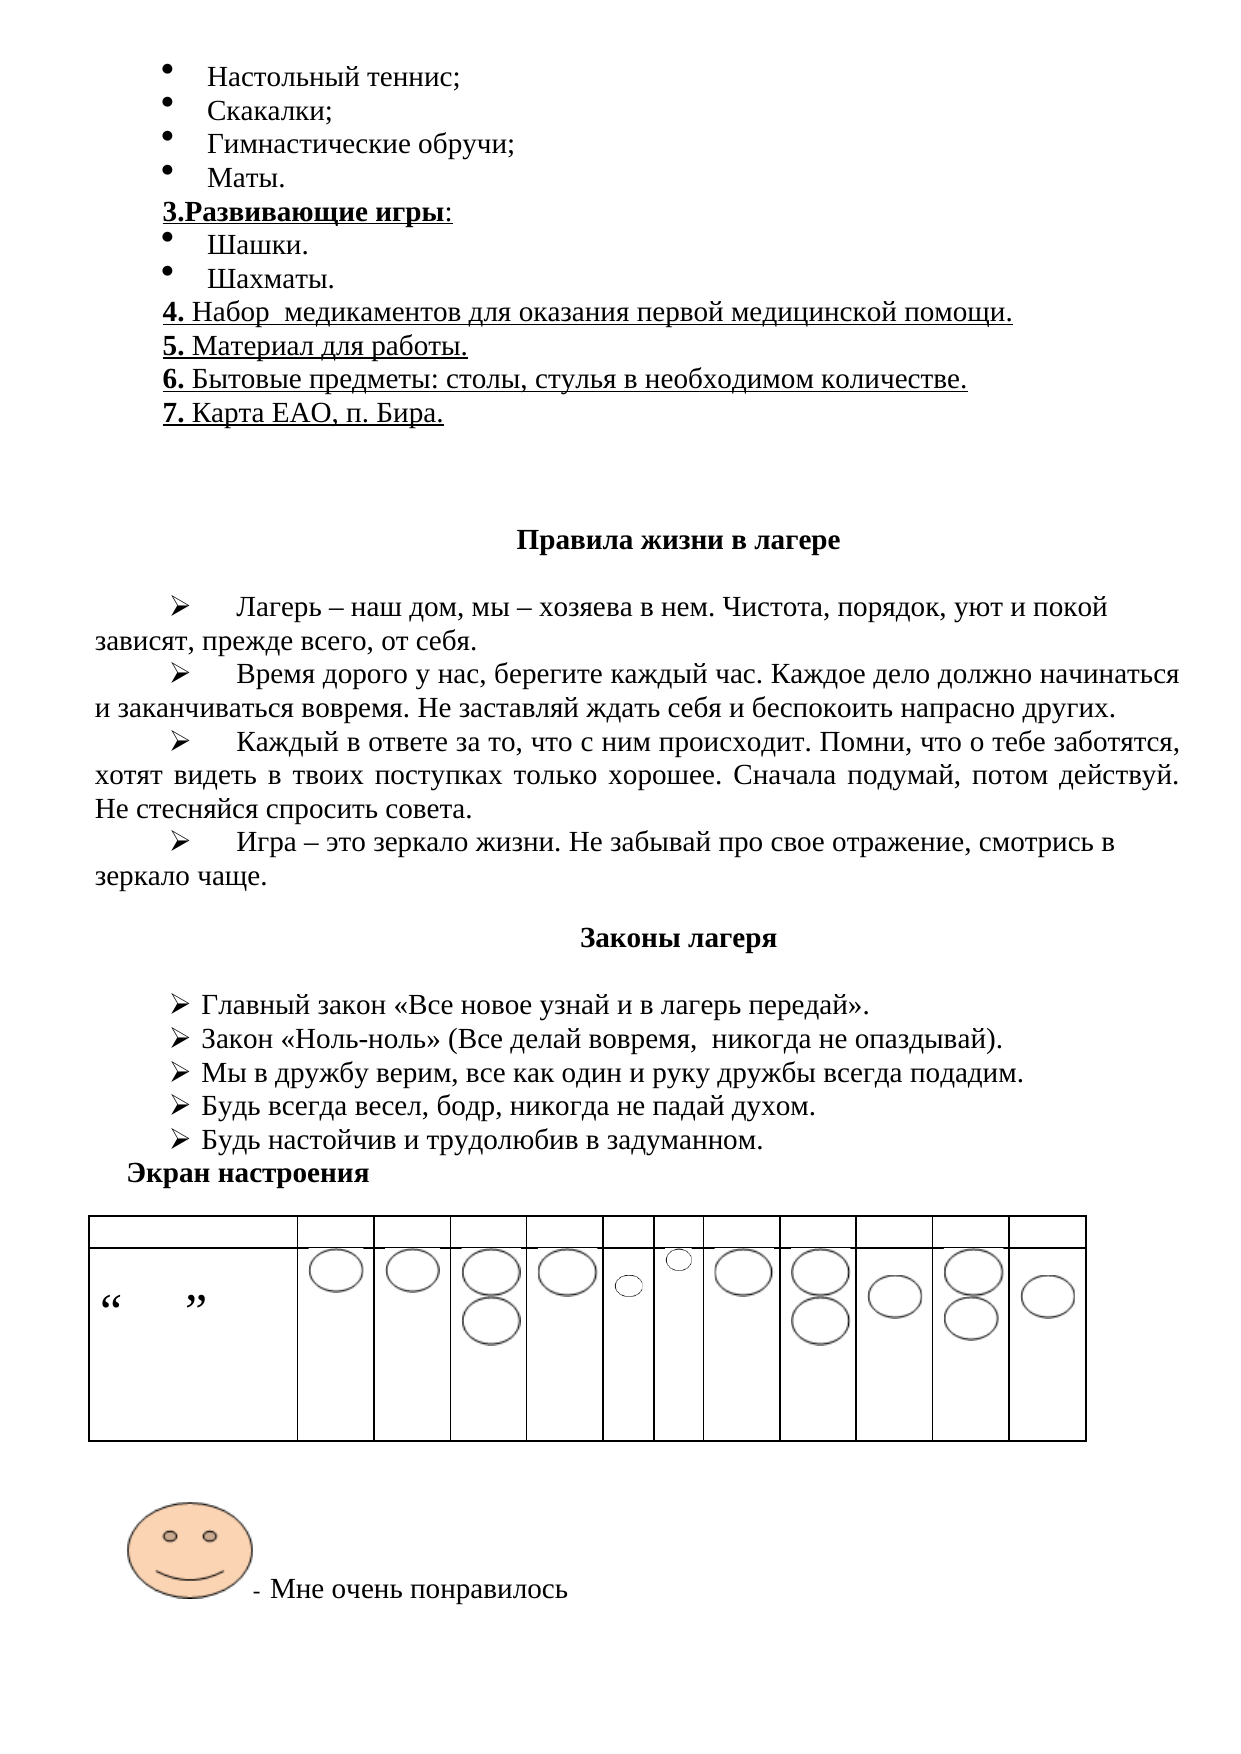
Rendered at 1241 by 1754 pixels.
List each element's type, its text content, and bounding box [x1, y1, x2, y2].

table_header [451, 1217, 526, 1247]
table_header [704, 1217, 779, 1247]
text 7. Карта ЕАО, п. Бира. [89, 395, 1181, 429]
table_cell “ ” [90, 1249, 297, 1440]
list Шашки. [89, 227, 1181, 261]
table_header [604, 1217, 653, 1247]
table_cell [704, 1249, 779, 1440]
table_cell [527, 1249, 602, 1440]
table_cell [375, 1249, 450, 1440]
picture [867, 1275, 923, 1319]
picture [714, 1248, 774, 1297]
table_header [933, 1217, 1008, 1247]
table_header [527, 1217, 602, 1247]
list Настольный теннис; [89, 59, 1181, 93]
text 5. Материал для работы. [89, 328, 1181, 362]
list Каждый в ответе за то, что с ним происходит. Помни, что о тебе заботятся, хотят видеть в твоих поступках только хорошее. Сначала подумай, потом действуй. Не стесняйся спросить совета. [94, 724, 1181, 824]
picture [537, 1248, 598, 1297]
picture [1020, 1275, 1075, 1319]
picture [308, 1248, 364, 1293]
text 4. Набор медикаментов для оказания первой медицинской помощи. [89, 294, 1181, 328]
list Будь настойчив и трудолюбив в задуманном. [94, 1122, 1181, 1156]
text 3.Развивающие игры: [89, 194, 1181, 227]
list Игра – это зеркало жизни. Не забывай про свое отражение, смотрись в зеркало чаще. [94, 824, 1181, 892]
table_cell [655, 1249, 703, 1440]
picture [385, 1248, 440, 1293]
table_header [857, 1217, 932, 1247]
table_header [781, 1217, 855, 1247]
picture [665, 1248, 692, 1271]
list Главный закон «Все новое узнай и в лагерь передай». [94, 987, 1181, 1021]
table_cell [781, 1249, 855, 1440]
list Время дорого у нас, берегите каждый час. Каждое дело должно начинаться и заканчиваться вовремя. Не заставляй ждать себя и беспокоить напрасно других. [94, 656, 1181, 724]
table_cell [857, 1249, 932, 1440]
table_cell [604, 1249, 653, 1440]
picture [943, 1248, 1004, 1341]
table_header [1010, 1217, 1085, 1247]
picture [791, 1248, 851, 1346]
list Лагерь – наш дом, мы – хозяева в нем. Чистота, порядок, уют и покой зависят, прежде всего, от себя. [94, 589, 1181, 656]
text Экран настроения [126, 1156, 1181, 1189]
list Маты. [89, 160, 1181, 194]
list Шахматы. [89, 261, 1181, 294]
text 6. Бытовые предметы: столы, стулья в необходимом количестве. [89, 362, 1181, 395]
table_cell [933, 1249, 1008, 1440]
table_cell [298, 1249, 373, 1440]
table_header [655, 1217, 703, 1247]
picture [461, 1248, 521, 1346]
list Мы в дружбу верим, все как один и руку дружбы всегда подадим. [94, 1055, 1181, 1088]
table_header [90, 1217, 297, 1247]
text - Мне очень понравилось [126, 1501, 1181, 1604]
text Законы лагеря [94, 920, 1181, 954]
picture [614, 1275, 643, 1297]
list Гимнастические обручи; [89, 126, 1181, 160]
table_header [298, 1217, 373, 1247]
table_header [375, 1217, 450, 1247]
list Будь всегда весел, бодр, никогда не падай духом. [94, 1088, 1181, 1122]
picture [126, 1501, 253, 1599]
table_cell [1010, 1249, 1085, 1440]
list Закон «Ноль-ноль» (Все делай вовремя, никогда не опаздывай). [94, 1021, 1181, 1055]
list Скакалки; [89, 93, 1181, 126]
table_cell [451, 1249, 526, 1440]
text Правила жизни в лагере [94, 522, 1181, 556]
